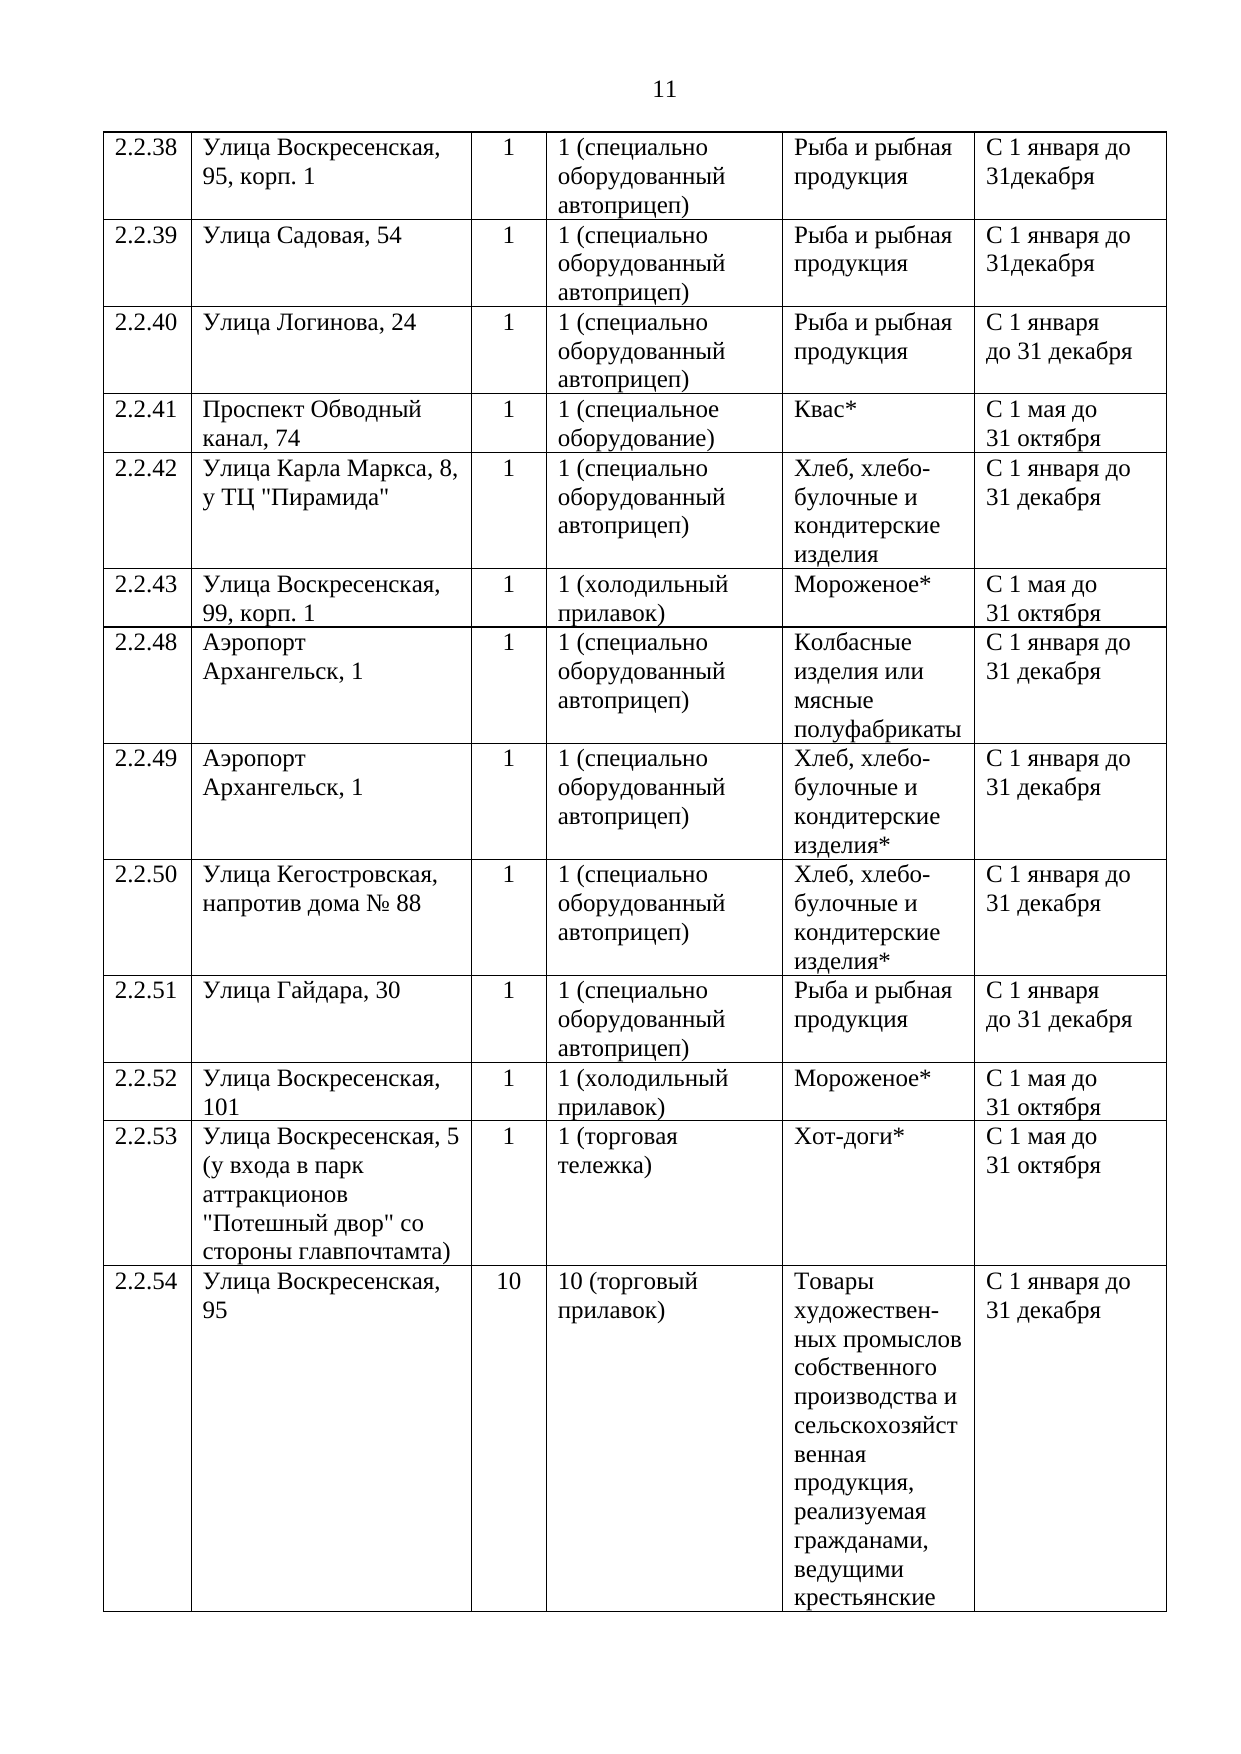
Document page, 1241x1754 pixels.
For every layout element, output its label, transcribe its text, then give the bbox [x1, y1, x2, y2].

table_cell 1 [472, 976, 546, 1062]
table_cell 1 (специально оборудованный автоприцеп) [547, 453, 782, 568]
table_cell 1 [472, 1063, 546, 1120]
table_cell 1 (специально оборудованный автоприцеп) [547, 307, 782, 393]
table_cell С 1 января до 31 декабря [975, 628, 1166, 742]
table_cell Улица Садовая, 54 [192, 220, 471, 306]
table_cell 2.2.49 [104, 744, 191, 858]
table_cell 1 (холодильный прилавок) [547, 1063, 782, 1120]
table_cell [975, 1266, 1166, 1611]
table_cell 2.2.52 [104, 1063, 191, 1120]
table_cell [547, 1266, 782, 1611]
table_cell 1 (торговая тележка) [547, 1121, 782, 1265]
table_cell Мороженое* [783, 569, 974, 626]
table_cell 2.2.54 [104, 1266, 191, 1611]
table_cell 2.2.48 [104, 628, 191, 742]
table_cell 1 [472, 133, 546, 219]
table_cell 2.2.51 [104, 976, 191, 1062]
table_cell С 1 января до 31декабря [975, 220, 1166, 306]
table_cell Рыба и рыбная продукция [783, 976, 974, 1062]
table_cell Улица Воскресенская, 101 [192, 1063, 471, 1120]
table_cell 2.2.53 [104, 1121, 191, 1265]
table_cell Улица Кегостровская, напротив дома № 88 [192, 860, 471, 974]
table_cell 2.2.41 [104, 394, 191, 452]
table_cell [783, 133, 974, 219]
table_cell 1 [472, 569, 546, 626]
table_cell 2.2.40 [104, 307, 191, 393]
table_cell 1 (специально оборудованный автоприцеп) [547, 628, 782, 742]
table_cell Улица Гайдара, 30 [192, 976, 471, 1062]
table_cell 1 [472, 307, 546, 393]
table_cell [547, 133, 782, 219]
table_cell 2.2.38 [104, 133, 191, 219]
table_cell Колбасные изделия или мясные полуфабрикаты [783, 628, 974, 742]
table_cell 2.2.43 [104, 569, 191, 626]
table_cell 1 (специальное оборудование) [547, 394, 782, 452]
table_cell С 1 января до 31 декабря [975, 453, 1166, 568]
table_cell 1 [472, 628, 546, 742]
table_cell Улица Воскресенская, 5 (у входа в парк аттракционов "Потешный двор" со стороны главпочтамта) [192, 1121, 471, 1265]
table_cell Проспект Обводный канал, 74 [192, 394, 471, 452]
table_cell Рыба и рыбная продукция [783, 220, 974, 306]
table_cell 1 (специально оборудованный автоприцеп) [547, 744, 782, 858]
table_cell С 1 января до 31 декабря [975, 860, 1166, 974]
table_cell 1 (специально оборудованный автоприцеп) [547, 976, 782, 1062]
table_cell Хлеб, хлебо-булочные и кондитерские изделия* [783, 744, 974, 858]
table_cell С 1 января до 31 декабря [975, 976, 1166, 1062]
table_cell С 1 января до 31 декабря [975, 744, 1166, 858]
table_cell 1 [472, 744, 546, 858]
table_cell С 1 мая до 31 октября [975, 1063, 1166, 1120]
table_cell Хлеб, хлебо-булочные и кондитерские изделия* [783, 860, 974, 974]
table_cell 10 [472, 1266, 546, 1611]
table_cell Хот-доги* [783, 1121, 974, 1265]
table_cell Мороженое* [783, 1063, 974, 1120]
table_cell Улица Воскресенская, 95, корп. 1 [192, 133, 471, 219]
table_cell 1 [472, 394, 546, 452]
table_cell 2.2.39 [104, 220, 191, 306]
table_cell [975, 133, 1166, 219]
table_cell Квас* [783, 394, 974, 452]
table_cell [192, 1266, 471, 1611]
table_cell 1 [472, 860, 546, 974]
table_cell 1 [472, 220, 546, 306]
table_cell Аэропорт Архангельск, 1 [192, 744, 471, 858]
table_cell С 1 мая до 31 октября [975, 394, 1166, 452]
table_cell С 1 мая до 31 октября [975, 569, 1166, 626]
table_cell Улица Воскресенская, 99, корп. 1 [192, 569, 471, 626]
table_cell Улица Карла Маркса, 8, у ТЦ "Пирамида" [192, 453, 471, 568]
table_cell Аэропорт Архангельск, 1 [192, 628, 471, 742]
table_cell С 1 января до 31 декабря [975, 307, 1166, 393]
table_cell 1 (специально оборудованный автоприцеп) [547, 860, 782, 974]
table_cell С 1 мая до 31 октября [975, 1121, 1166, 1265]
table_cell Хлеб, хлебо-булочные и кондитерские изделия [783, 453, 974, 568]
table_cell Улица Логинова, 24 [192, 307, 471, 393]
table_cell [783, 1266, 974, 1611]
table_cell 1 (холодильный прилавок) [547, 569, 782, 626]
table_cell Рыба и рыбная продукция [783, 307, 974, 393]
table_cell 2.2.50 [104, 860, 191, 974]
table_cell 1 (специально оборудованный автоприцеп) [547, 220, 782, 306]
table_cell 1 [472, 453, 546, 568]
table_cell 2.2.42 [104, 453, 191, 568]
table_cell 1 [472, 1121, 546, 1265]
